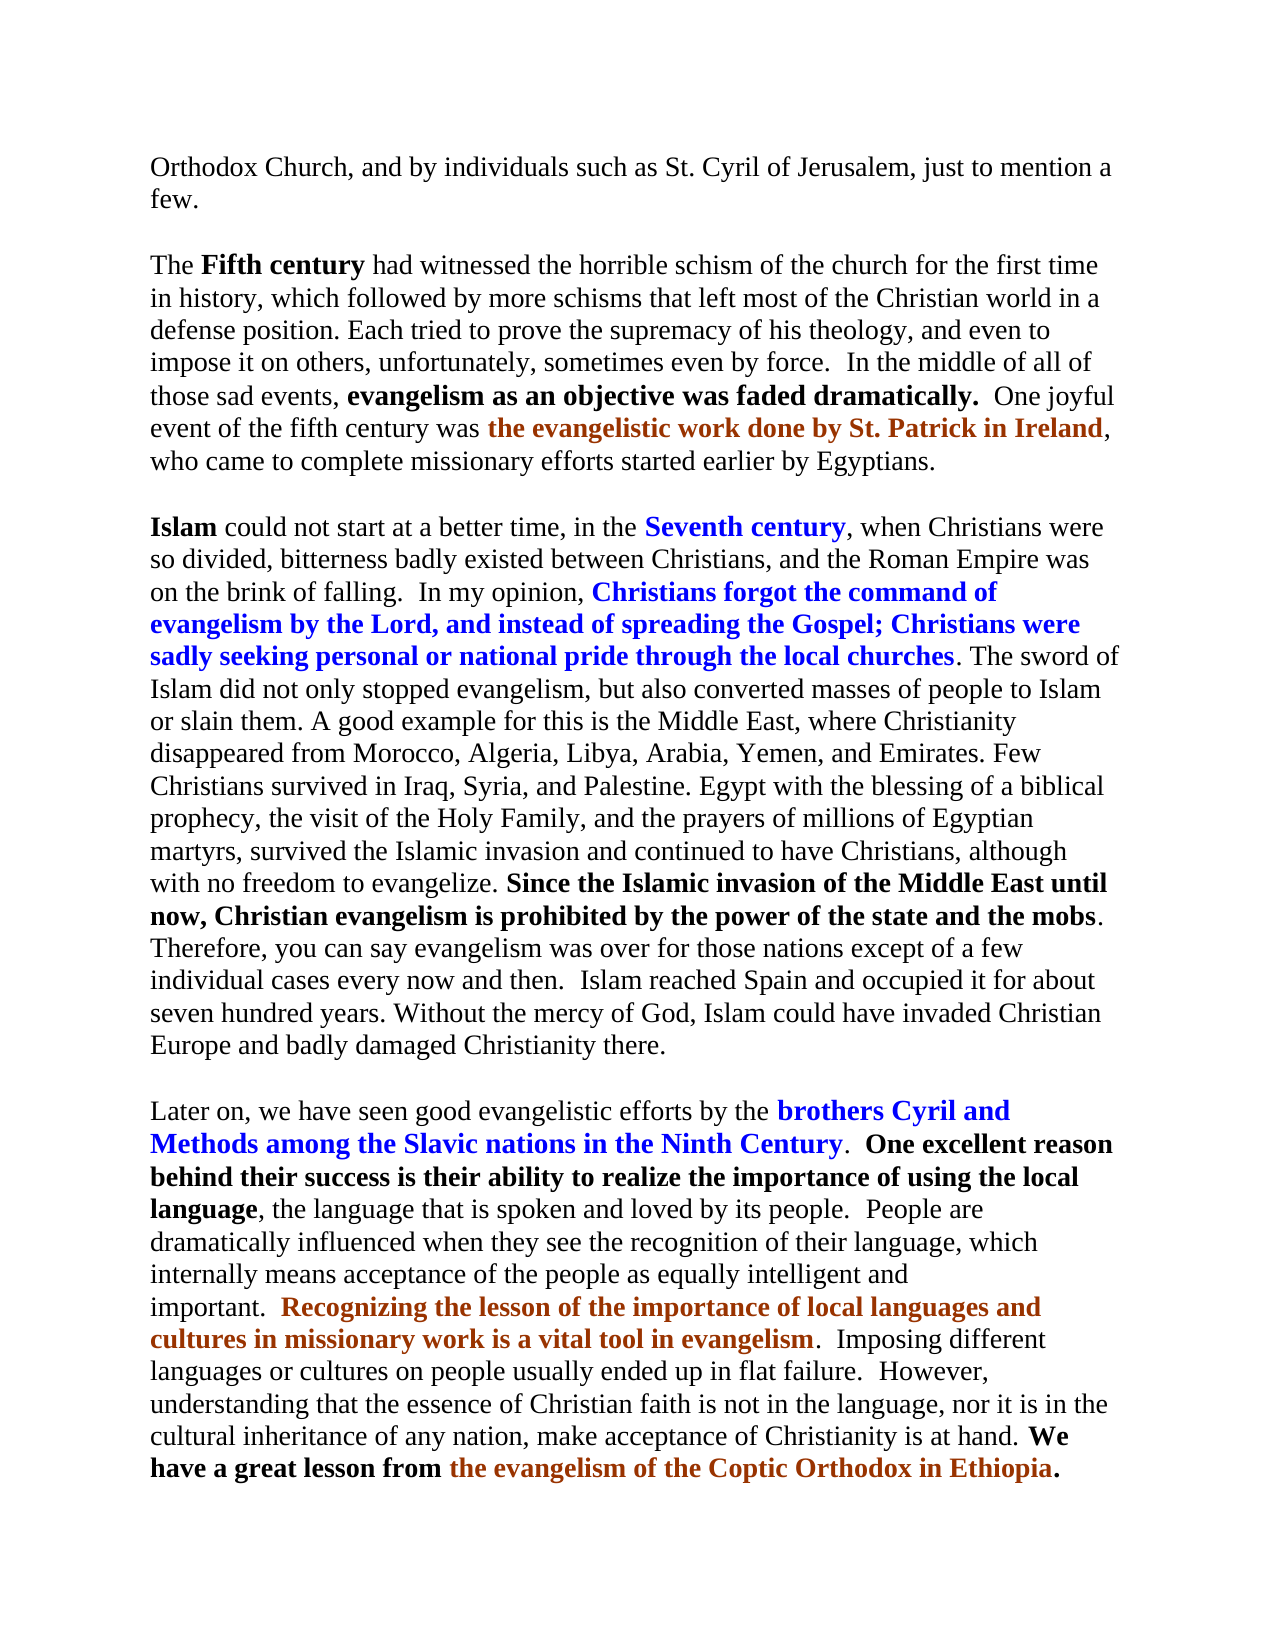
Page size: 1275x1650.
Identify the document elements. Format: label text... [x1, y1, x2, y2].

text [150, 150, 1125, 215]
text Islam could not start at a better time, in the Seventh century, when Christians were so divided, bitterness badly existed between Christians, and the Roman Empire was on the brink of falling. In my opinion, Christians forgot the command of evangelism by the Lord, and instead of spreading the Gospel; Christians were sadly seeking personal or national pride through the local churches. The sword of Islam did not only stopped evangelism, but also converted masses of people to Islam or slain them. A good example for this is the Middle East, where Christianity disappeared from Morocco, Algeria, Libya, Arabia, Yemen, and Emirates. Few Christians survived in Iraq, Syria, and Palestine. Egypt with the blessing of a biblical prophecy, the visit of the Holy Family, and the prayers of millions of Egyptian martyrs, survived the Islamic invasion and continued to have Christians, although with no freedom to evangelize. Since the Islamic invasion of the Middle East until now, Christian evangelism is prohibited by the power of the state and the mobs. Therefore, you can say evangelism was over for those nations except of a few individual cases every now and then. Islam reached Spain and occupied it for about seven hundred years. Without the mercy of God, Islam could have invaded Christian Europe and badly damaged Christianity there. [150, 509, 1125, 1061]
text The Fifth century had witnessed the horrible schism of the church for the first time in history, which followed by more schisms that left most of the Christian world in a defense position. Each tried to prove the supremacy of his theology, and even to impose it on others, unfortunately, sometimes even by force. In the middle of all of those sad events, evangelism as an objective was faded dramatically. One joyful event of the fifth century was the evangelistic work done by St. Patrick in Ireland, who came to complete missionary efforts started earlier by Egyptians. [150, 247, 1125, 476]
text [150, 1093, 1125, 1484]
